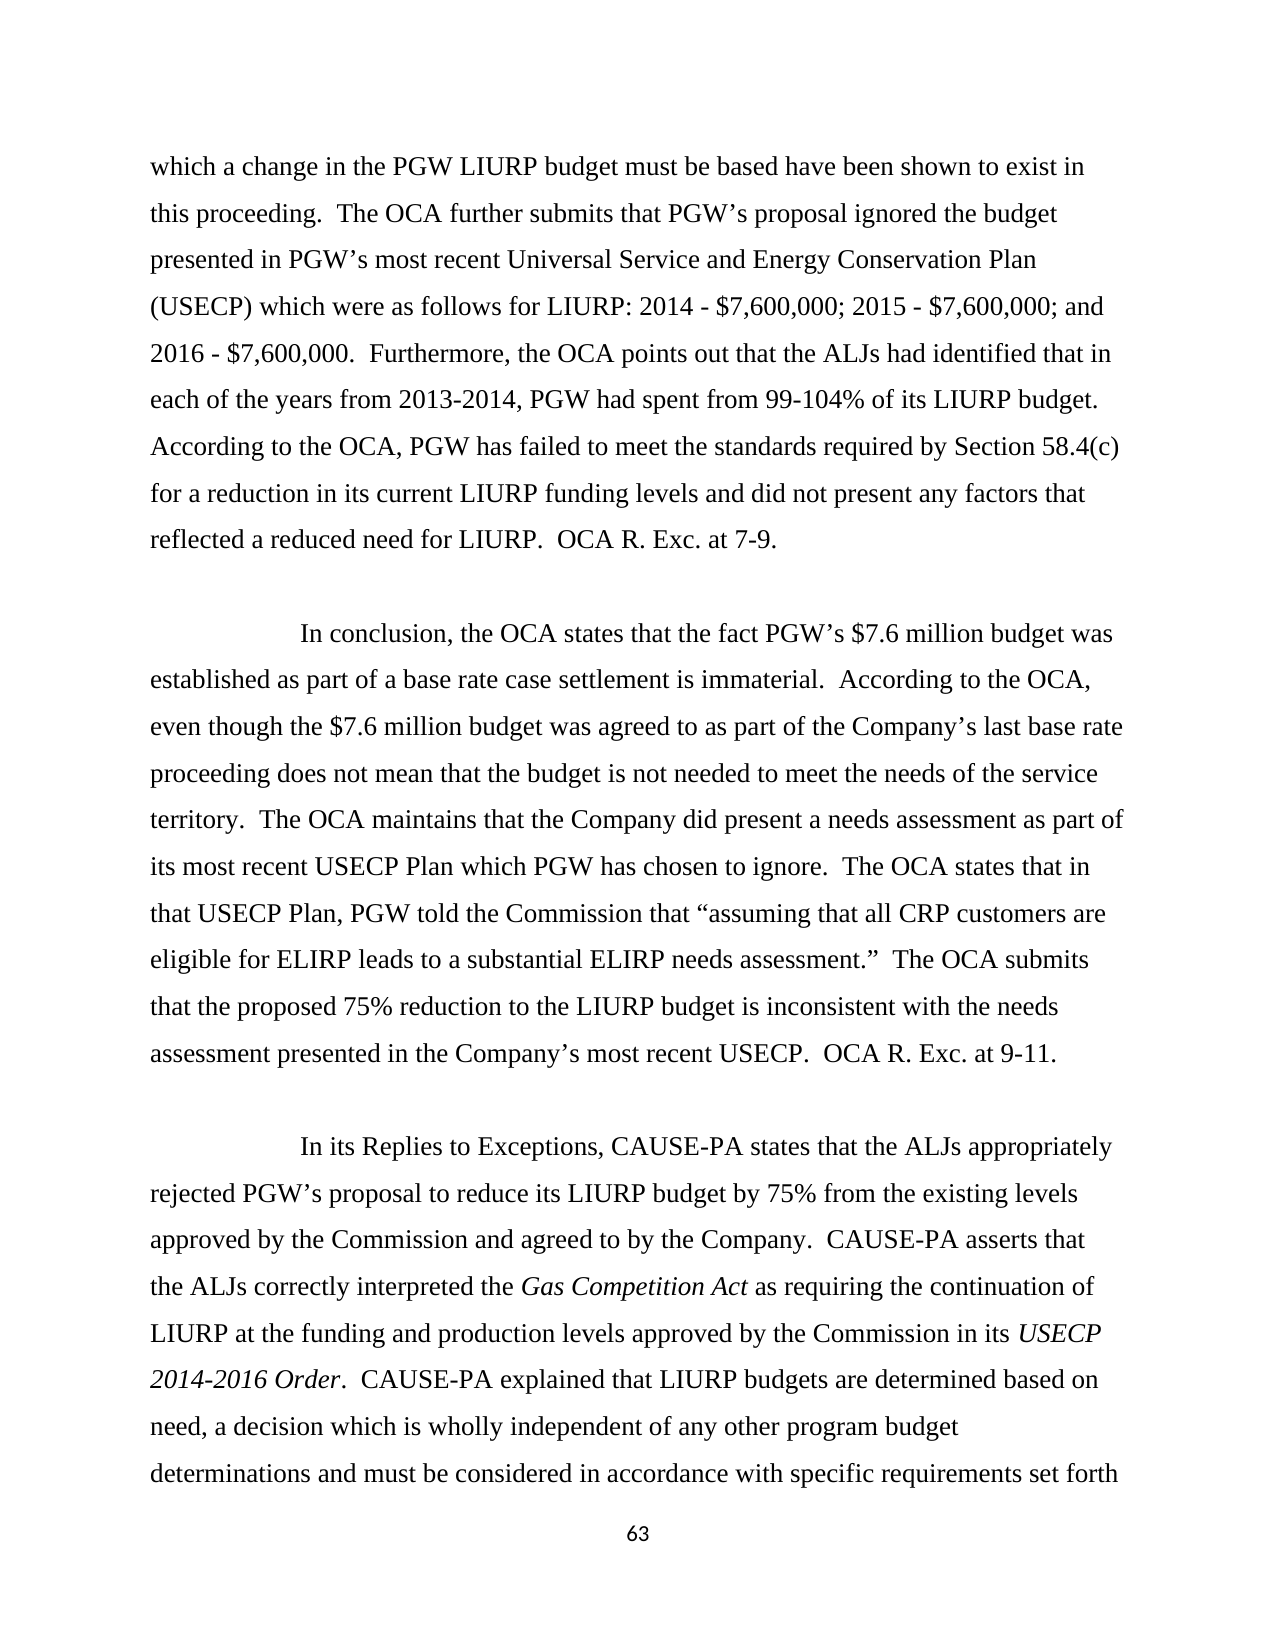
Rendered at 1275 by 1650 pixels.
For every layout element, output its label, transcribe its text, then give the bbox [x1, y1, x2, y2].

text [150, 1130, 1125, 1488]
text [150, 150, 1125, 554]
text In conclusion, the OCA states that the fact PGW’s $7.6 million budget was established as part of a base rate case settlement is immaterial. According to the OCA, even though the $7.6 million budget was agreed to as part of the Company’s last base rate proceeding does not mean that the budget is not needed to meet the needs of the service territory. The OCA maintains that the Company did present a needs assessment as part of its most recent USECP Plan which PGW has chosen to ignore. The OCA states that in that USECP Plan, PGW told the Commission that “assuming that all CRP customers are eligible for ELIRP leads to a substantial ELIRP needs assessment.” The OCA submits that the proposed 75% reduction to the LIURP budget is inconsistent with the needs assessment presented in the Company’s most recent USECP. OCA R. Exc. at 9-11. [150, 617, 1125, 1068]
